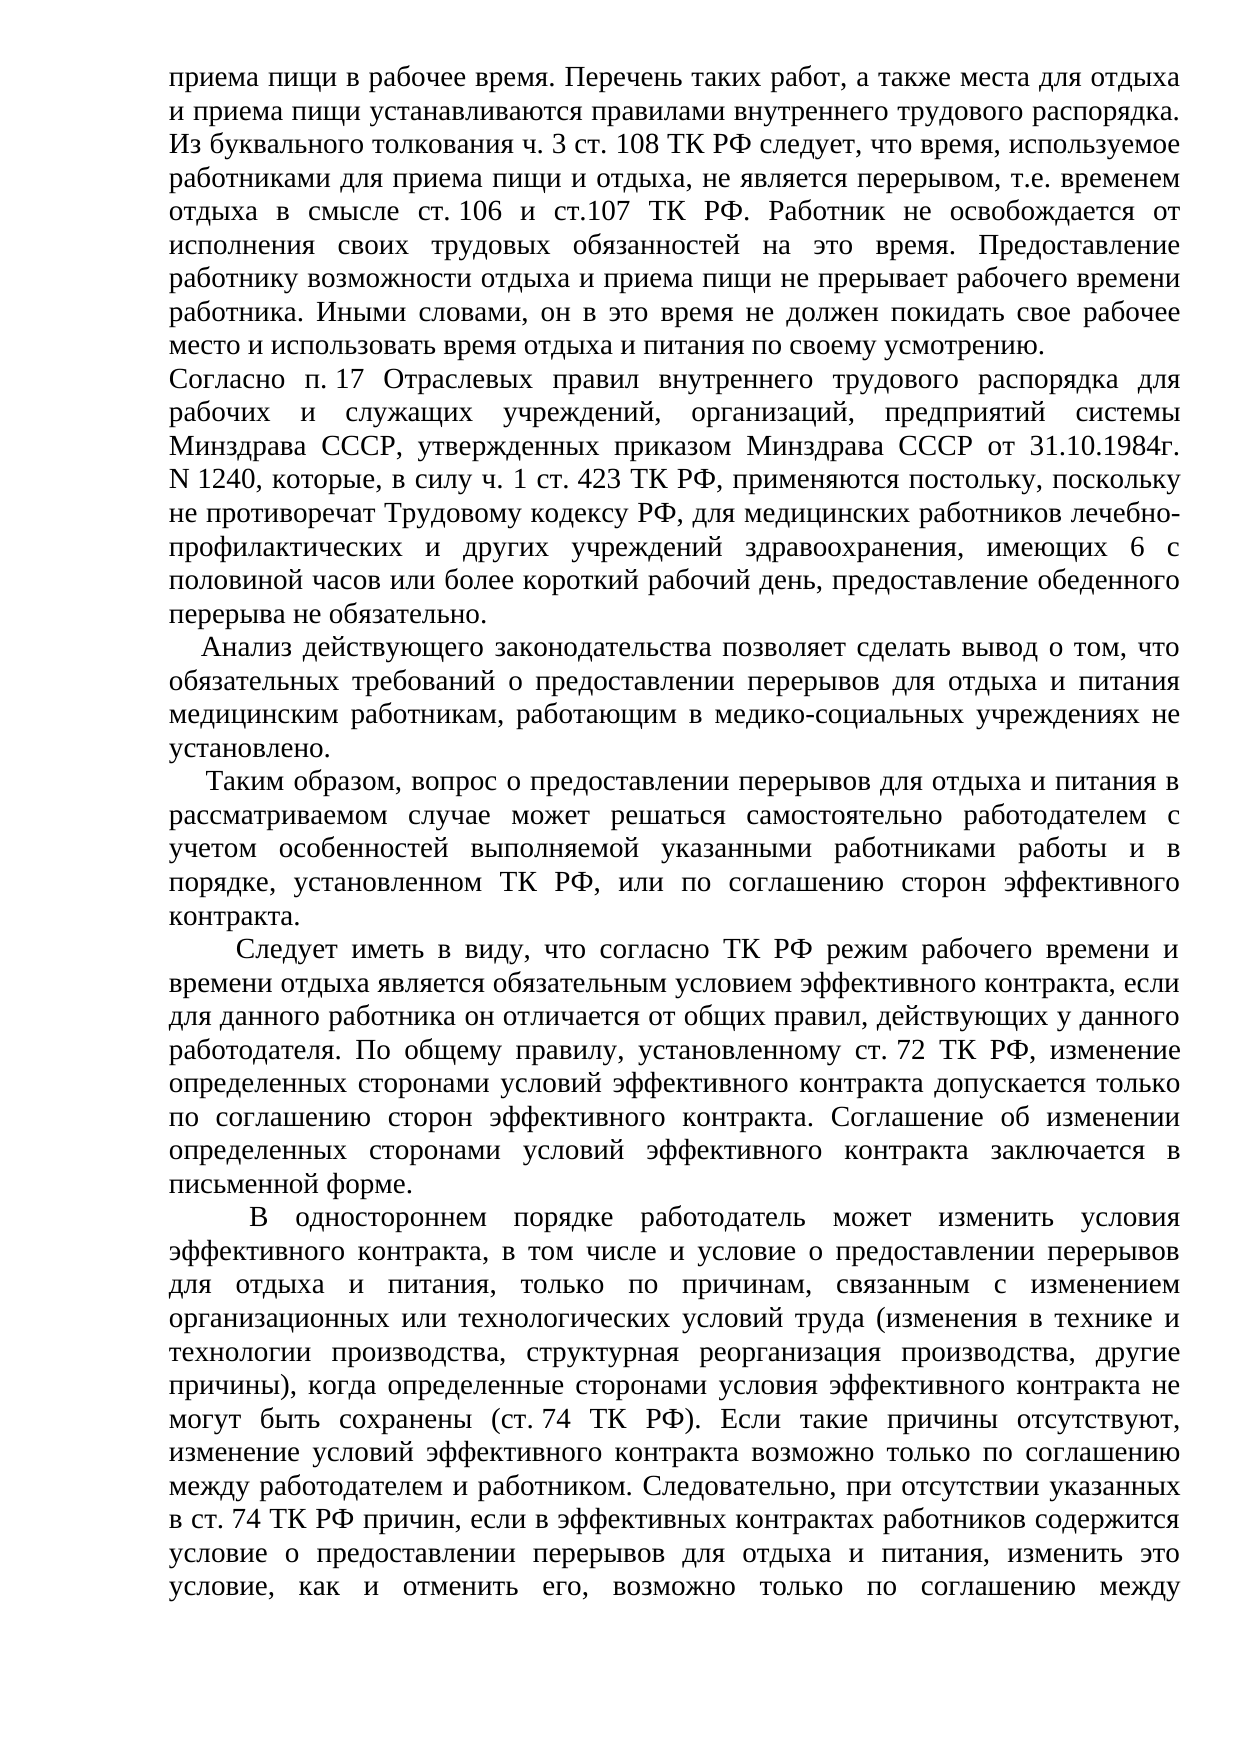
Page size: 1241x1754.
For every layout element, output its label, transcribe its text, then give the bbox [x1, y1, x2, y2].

text Анализ действующего законодательства позволяет сделать вывод о том, что обязательных требований о предоставлении перерывов для отдыха и питания медицинским работникам, работающим в медико-социальных учреждениях не установлено. Таким образом, вопрос о предоставлении перерывов для отдыха и питания в рассматриваемом случае может решаться самостоятельно работодателем с учетом особенностей выполняемой указанными работниками работы и в порядке, установленном ТК РФ, или по соглашению сторон эффективного контракта. Следует иметь в виду, что согласно ТК РФ режим рабочего времени и времени отдыха является обязательным условием эффективного контракта, если для данного работника он отличается от общих правил, действующих у данного работодателя. По общему правилу, установленному ст. 72 ТК РФ, изменение определенных сторонами условий эффективного контракта допускается только по соглашению сторон эффективного контракта. Соглашение об изменении определенных сторонами условий эффективного контракта заключается в письменной форме. [169, 629, 1181, 1199]
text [169, 1199, 1181, 1602]
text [169, 59, 1181, 361]
text Согласно п. 17 Отраслевых правил внутреннего трудового распорядка для рабочих и служащих учреждений, организаций, предприятий системы Минздрава СССР, утвержденных приказом Минздрава СССР от 31.10.1984г. N 1240, которые, в силу ч. 1 ст. 423 ТК РФ, применяются постольку, поскольку не противоречат Трудовому кодексу РФ, для медицинских работников лечебно-профилактических и других учреждений здравоохранения, имеющих 6 с половиной часов или более короткий рабочий день, предоставление обеденного перерыва не обязательно. [169, 361, 1181, 629]
